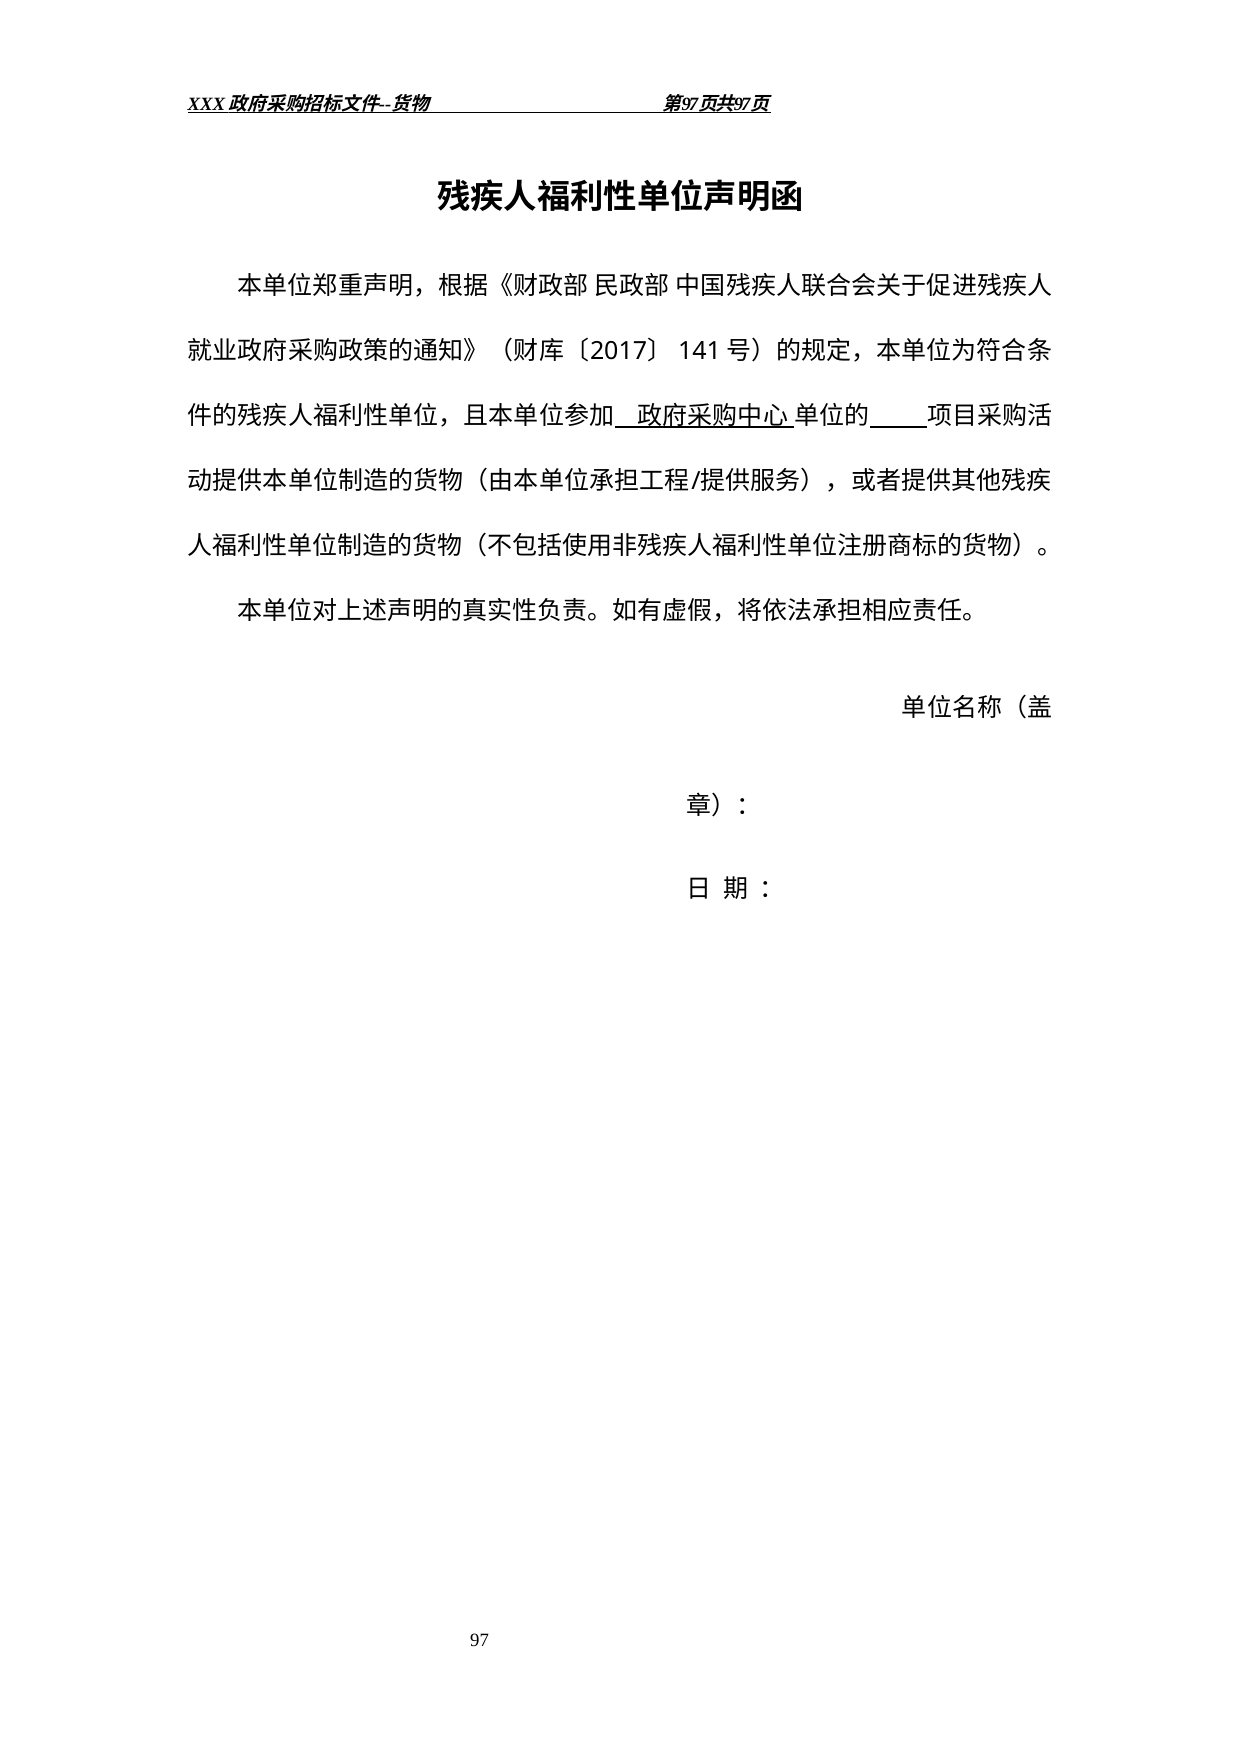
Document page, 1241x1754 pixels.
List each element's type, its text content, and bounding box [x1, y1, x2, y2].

text 单位名称（盖章）： [686, 673, 1053, 836]
text 残疾人福利性单位声明函 [187, 162, 1053, 227]
text 本单位对上述声明的真实性负责。如有虚假，将依法承担相应责任。 [187, 576, 1053, 641]
text 日 期 ： [562, 854, 1053, 919]
text 本单位郑重声明，根据《财政部 民政部 中国残疾人联合会关于促进残疾人就业政府采购政策的通知》（财库〔2017〕 141号）的规定，本单位为符合条件的残疾人福利性单位，且本单位参加 政府采购中心 单位的 项目采购活动提供本单位制造的货物（由本单位承担工程/提供服务），或者提供其他残疾人福利性单位制造的货物（不包括使用非残疾人福利性单位注册商标的货物）。 [187, 251, 1053, 576]
